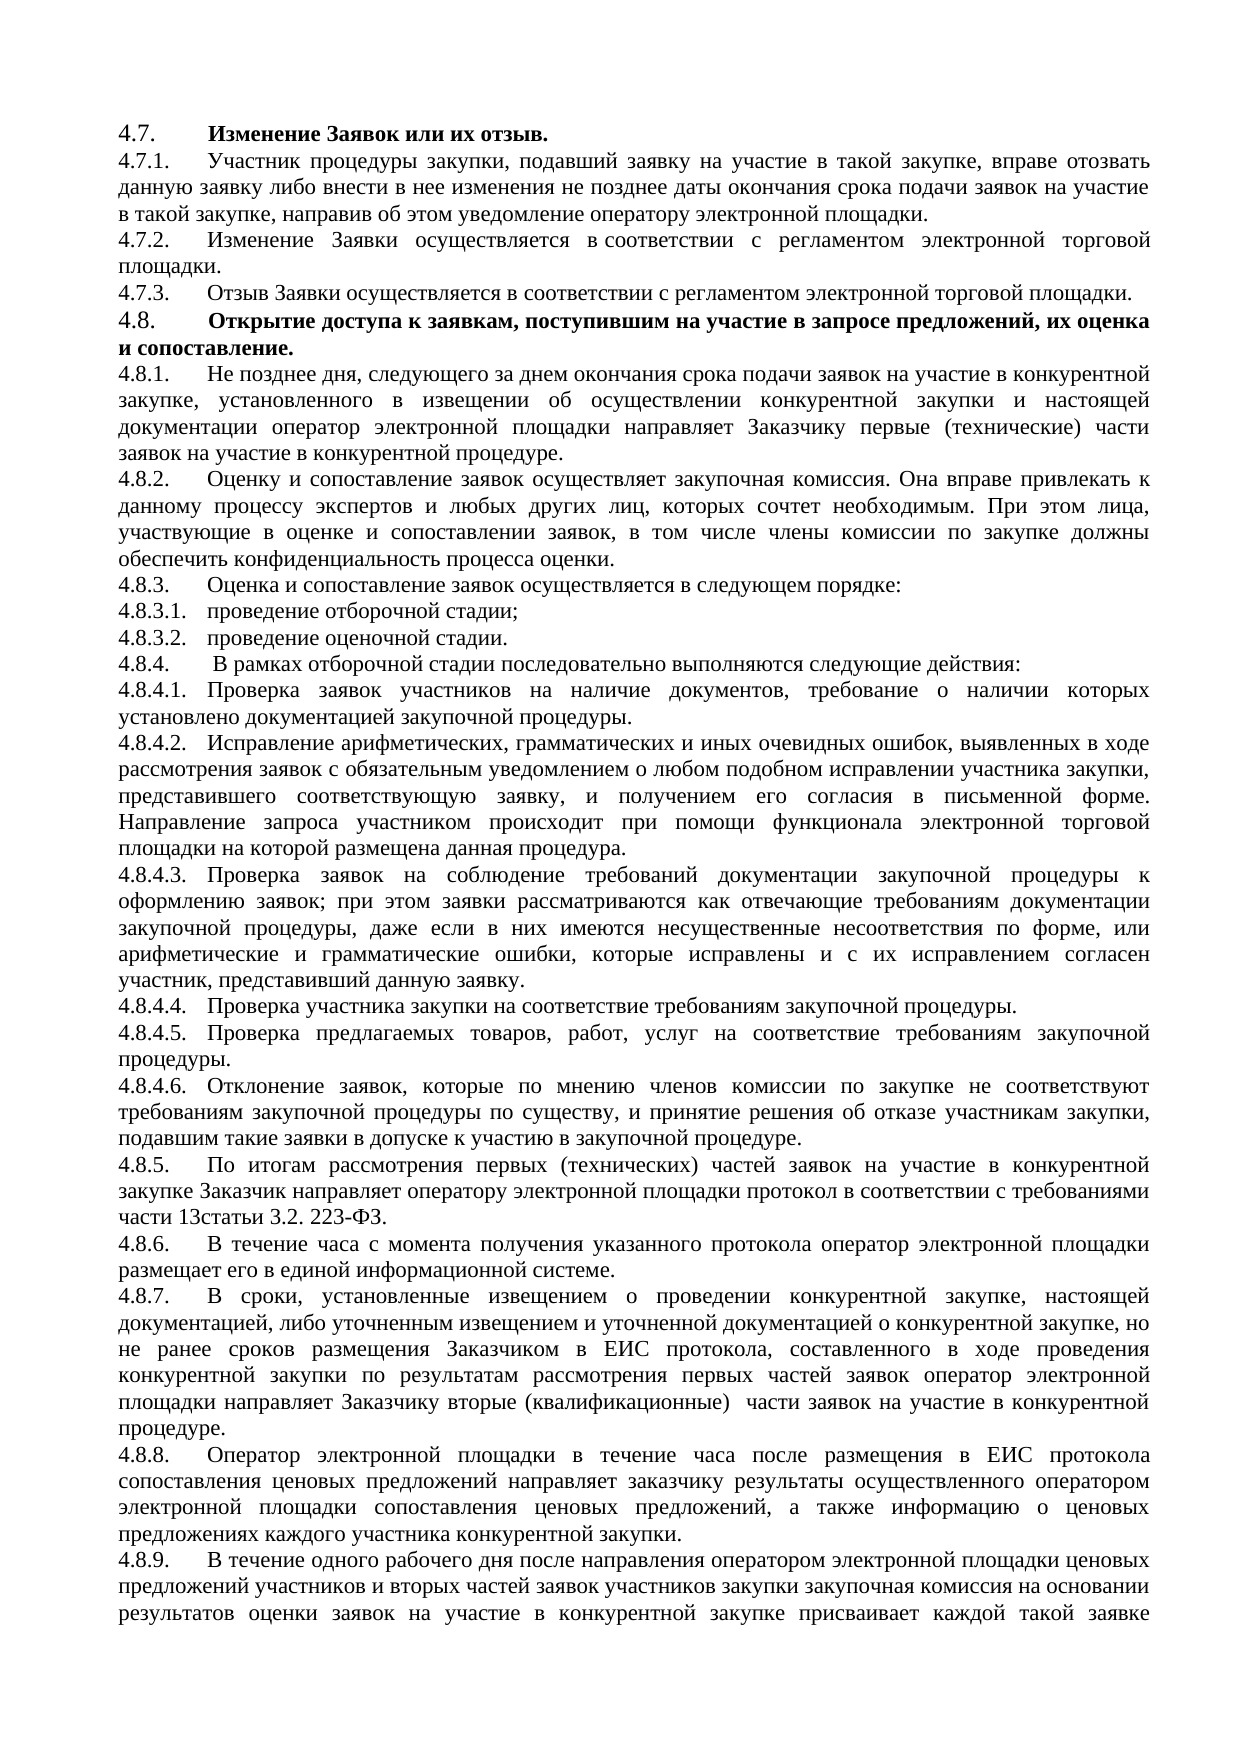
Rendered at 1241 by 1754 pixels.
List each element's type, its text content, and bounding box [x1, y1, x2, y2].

list В течение часа с момента получения указанного протокола оператор электронной площадки размещает его в единой информационной системе. [118, 1230, 1152, 1282]
list В рамках отборочной стадии последовательно выполняются следующие действия: [118, 650, 1152, 676]
list Проверка заявок на соблюдение требований документации закупочной процедуры к оформлению заявок; при этом заявки рассматриваются как отвечающие требованиям документации закупочной процедуры, даже если в них имеются несущественные несоответствия по форме, или арифметические и грамматические ошибки, которые исправлены и с их исправлением согласен участник, представивший данную заявку. [118, 861, 1152, 993]
list Оператор электронной площадки в течение часа после размещения в ЕИС протокола сопоставления ценовых предложений направляет заказчику результаты осуществленного оператором электронной площадки сопоставления ценовых предложений, а также информацию о ценовых предложениях каждого участника конкурентной закупки. [118, 1441, 1152, 1546]
list Отклонение заявок, которые по мнению членов комиссии по закупке не соответствуют требованиям закупочной процедуры по существу, и принятие решения об отказе участникам закупки, подавшим такие заявки в допуске к участию в закупочной процедуре. [118, 1072, 1152, 1151]
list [118, 1546, 1152, 1625]
list проведение оценочной стадии. [118, 624, 1152, 650]
list проведение отборочной стадии; [118, 597, 1152, 624]
list Участник процедуры закупки, подавший заявку на участие в такой закупке, вправе отозвать данную заявку либо внести в нее изменения не позднее даты окончания срока подачи заявок на участие в такой закупке, направив об этом уведомление оператору электронной площадки. [118, 147, 1152, 226]
list По итогам рассмотрения первых (технических) частей заявок на участие в конкурентной закупке Заказчик направляет оператору электронной площадки протокол в соответствии с требованиями части 13статьи 3.2. 223-ФЗ. [118, 1151, 1152, 1230]
list Оценку и сопоставление заявок осуществляет закупочная комиссия. Она вправе привлекать к данному процессу экспертов и любых других лиц, которых сочтет необходимым. При этом лица, участвующие в оценке и сопоставлении заявок, в том числе члены комиссии по закупке должны обеспечить конфиденциальность процесса оценки. [118, 466, 1152, 571]
list Проверка предлагаемых товаров, работ, услуг на соответствие требованиям закупочной процедуры. [118, 1019, 1152, 1072]
list Изменение Заявок или их отзыв. [118, 118, 1152, 147]
list В сроки, установленные извещением о проведении конкурентной закупке, настоящей документацией, либо уточненным извещением и уточненной документацией о конкурентной закупке, но не ранее сроков размещения Заказчиком в ЕИС протокола, составленного в ходе проведения конкурентной закупки по результатам рассмотрения первых частей заявок оператор электронной площадки направляет Заказчику вторые (квалификационные) части заявок на участие в конкурентной процедуре. [118, 1282, 1152, 1441]
list Не позднее дня, следующего за днем окончания срока подачи заявок на участие в конкурентной закупке, установленного в извещении об осуществлении конкурентной закупки и настоящей документации оператор электронной площадки направляет Заказчику первые (технические) части заявок на участие в конкурентной процедуре. [118, 360, 1152, 466]
list Изменение Заявки осуществляется в соответствии с регламентом электронной торговой площадки. [118, 226, 1152, 279]
list Проверка заявок участников на наличие документов, требование о наличии которых установлено документацией закупочной процедуры. [118, 676, 1152, 729]
list Открытие доступа к заявкам, поступившим на участие в запросе предложений, их оценка и сопоставление. [118, 305, 1152, 360]
list Проверка участника закупки на соответствие требованиям закупочной процедуры. [118, 993, 1152, 1019]
list Оценка и сопоставление заявок осуществляется в следующем порядке: [118, 571, 1152, 597]
list Исправление арифметических, грамматических и иных очевидных ошибок, выявленных в ходе рассмотрения заявок с обязательным уведомлением о любом подобном исправлении участника закупки, представившего соответствующую заявку, и получением его согласия в письменной форме. Направление запроса участником происходит при помощи функционала электронной торговой площадки на которой размещена данная процедура. [118, 729, 1152, 861]
list Отзыв Заявки осуществляется в соответствии с регламентом электронной торговой площадки. [118, 279, 1152, 305]
